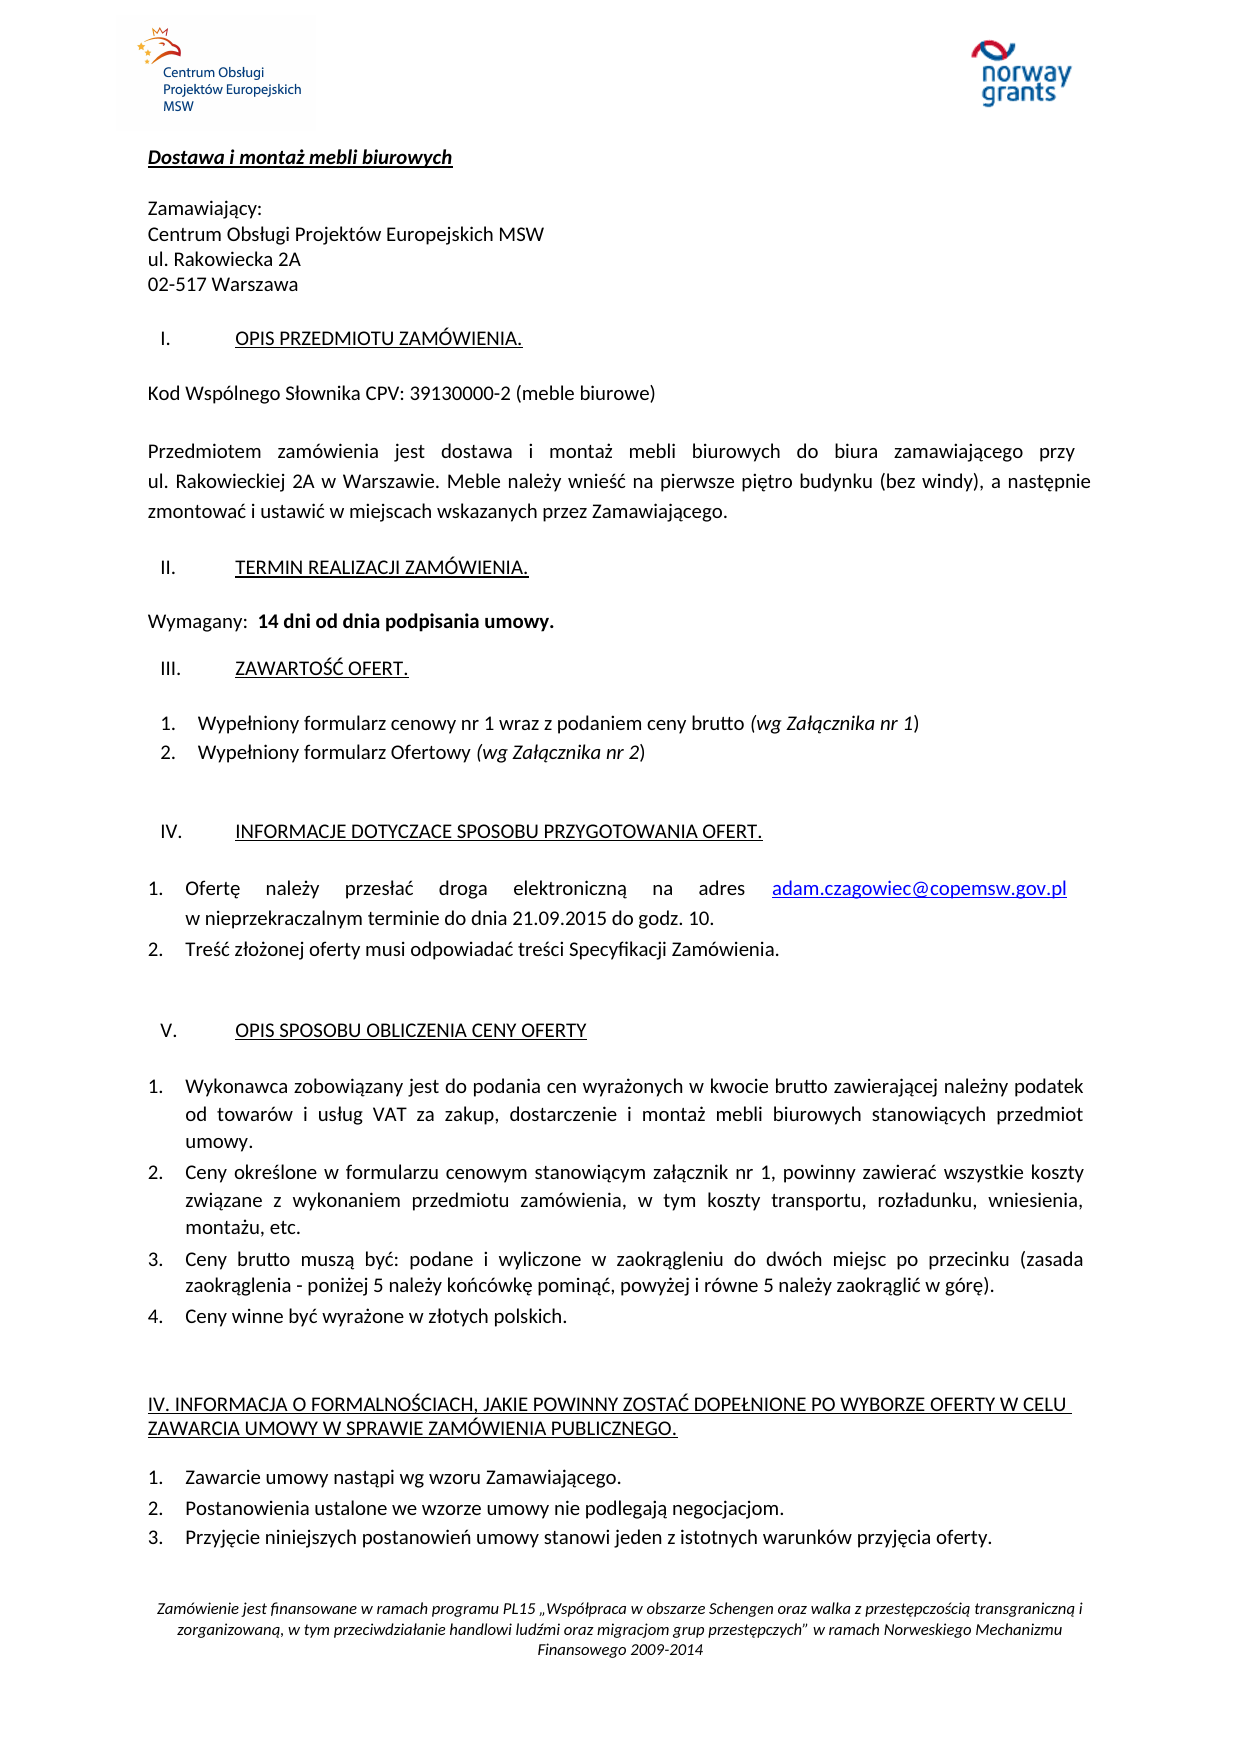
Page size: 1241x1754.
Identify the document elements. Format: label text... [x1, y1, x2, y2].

text Zamawiający: [148, 195, 1093, 221]
text Kod Wspólnego Słownika CPV: 39130000-2 (meble biurowe) [148, 380, 1093, 406]
list Wykonawca zobowiązany jest do podania cen wyrażonych w kwocie brutto zawierającej należny podatek od towarów i usług VAT za zakup, dostarczenie i montaż mebli biurowych stanowiących przedmiot umowy. [148, 1071, 1085, 1154]
list Wypełniony formularz Ofertowy (wg Załącznika nr 2) [160, 736, 1087, 765]
list Ofertę należy przesłać droga elektroniczną na adres adam.czagowiec@copemsw.gov.pl w nieprzekraczalnym terminie do dnia 21.09.2015 do godz. 10. [148, 871, 1093, 932]
text Dostawa i montaż mebli biurowych [148, 144, 1093, 170]
list Zawarcie umowy nastąpi wg wzoru Zamawiającego. [148, 1461, 1093, 1490]
text IV. INFORMACJA O FORMALNOŚCIACH, JAKIE POWINNY ZOSTAĆ DOPEŁNIONE PO WYBORZE OFERTY W CELU ZAWARCIA UMOWY W SPRAWIE ZAMÓWIENIA PUBLICZNEGO. [148, 1392, 1093, 1440]
list Ceny określone w formularzu cenowym stanowiącym załącznik nr 1, powinny zawierać wszystkie koszty związane z wykonaniem przedmiotu zamówienia, w tym koszty transportu, rozładunku, wniesienia, montażu, etc. [148, 1157, 1085, 1240]
list Postanowienia ustalone we wzorze umowy nie podlegają negocjacjom. [148, 1492, 1093, 1521]
text Centrum Obsługi Projektów Europejskich MSW [148, 221, 1093, 246]
list Wypełniony formularz cenowy nr 1 wraz z podaniem ceny brutto (wg Załącznika nr 1) [160, 707, 1087, 736]
picture [953, 6, 1089, 143]
list TERMIN REALIZACJI ZAMÓWIENIA. [160, 553, 1093, 580]
picture [115, 15, 317, 131]
text Przedmiotem zamówienia jest dostawa i montaż mebli biurowych do biura zamawiającego przy ul. Rakowieckiej 2A w Warszawie. Meble należy wnieść na pierwsze piętro budynku (bez windy), a następnie zmontować i ustawić w miejscach wskazanych przez Zamawiającego. [148, 435, 1093, 525]
text 02-517 Warszawa [148, 272, 1093, 297]
list Ceny winne być wyrażone w złotych polskich. [148, 1302, 628, 1328]
list OPIS SPOSOBU OBLICZENIA CENY OFERTY [160, 1013, 1093, 1044]
list Ceny brutto muszą być: podane i wyliczone w zaokrągleniu do dwóch miejsc po przecinku (zasada zaokrąglenia - poniżej 5 należy końcówkę pominąć, powyżej i równe 5 należy zaokrąglić w górę). [148, 1245, 1085, 1298]
list OPIS PRZEDMIOTU ZAMÓWIENIA. [160, 322, 1093, 351]
text Wymagany: 14 dni od dnia podpisania umowy. [148, 606, 1093, 634]
list ZAWARTOŚĆ OFERT. [160, 653, 1093, 681]
list Treść złożonej oferty musi odpowiadać treści Specyfikacji Zamówienia. [148, 932, 1093, 963]
list Przyjęcie niniejszych postanowień umowy stanowi jeden z istotnych warunków przyjęcia oferty. [148, 1524, 1093, 1550]
list INFORMACJE DOTYCZACE SPOSOBU PRZYGOTOWANIA OFERT. [160, 815, 1087, 844]
text ul. Rakowiecka 2A [148, 246, 1093, 272]
